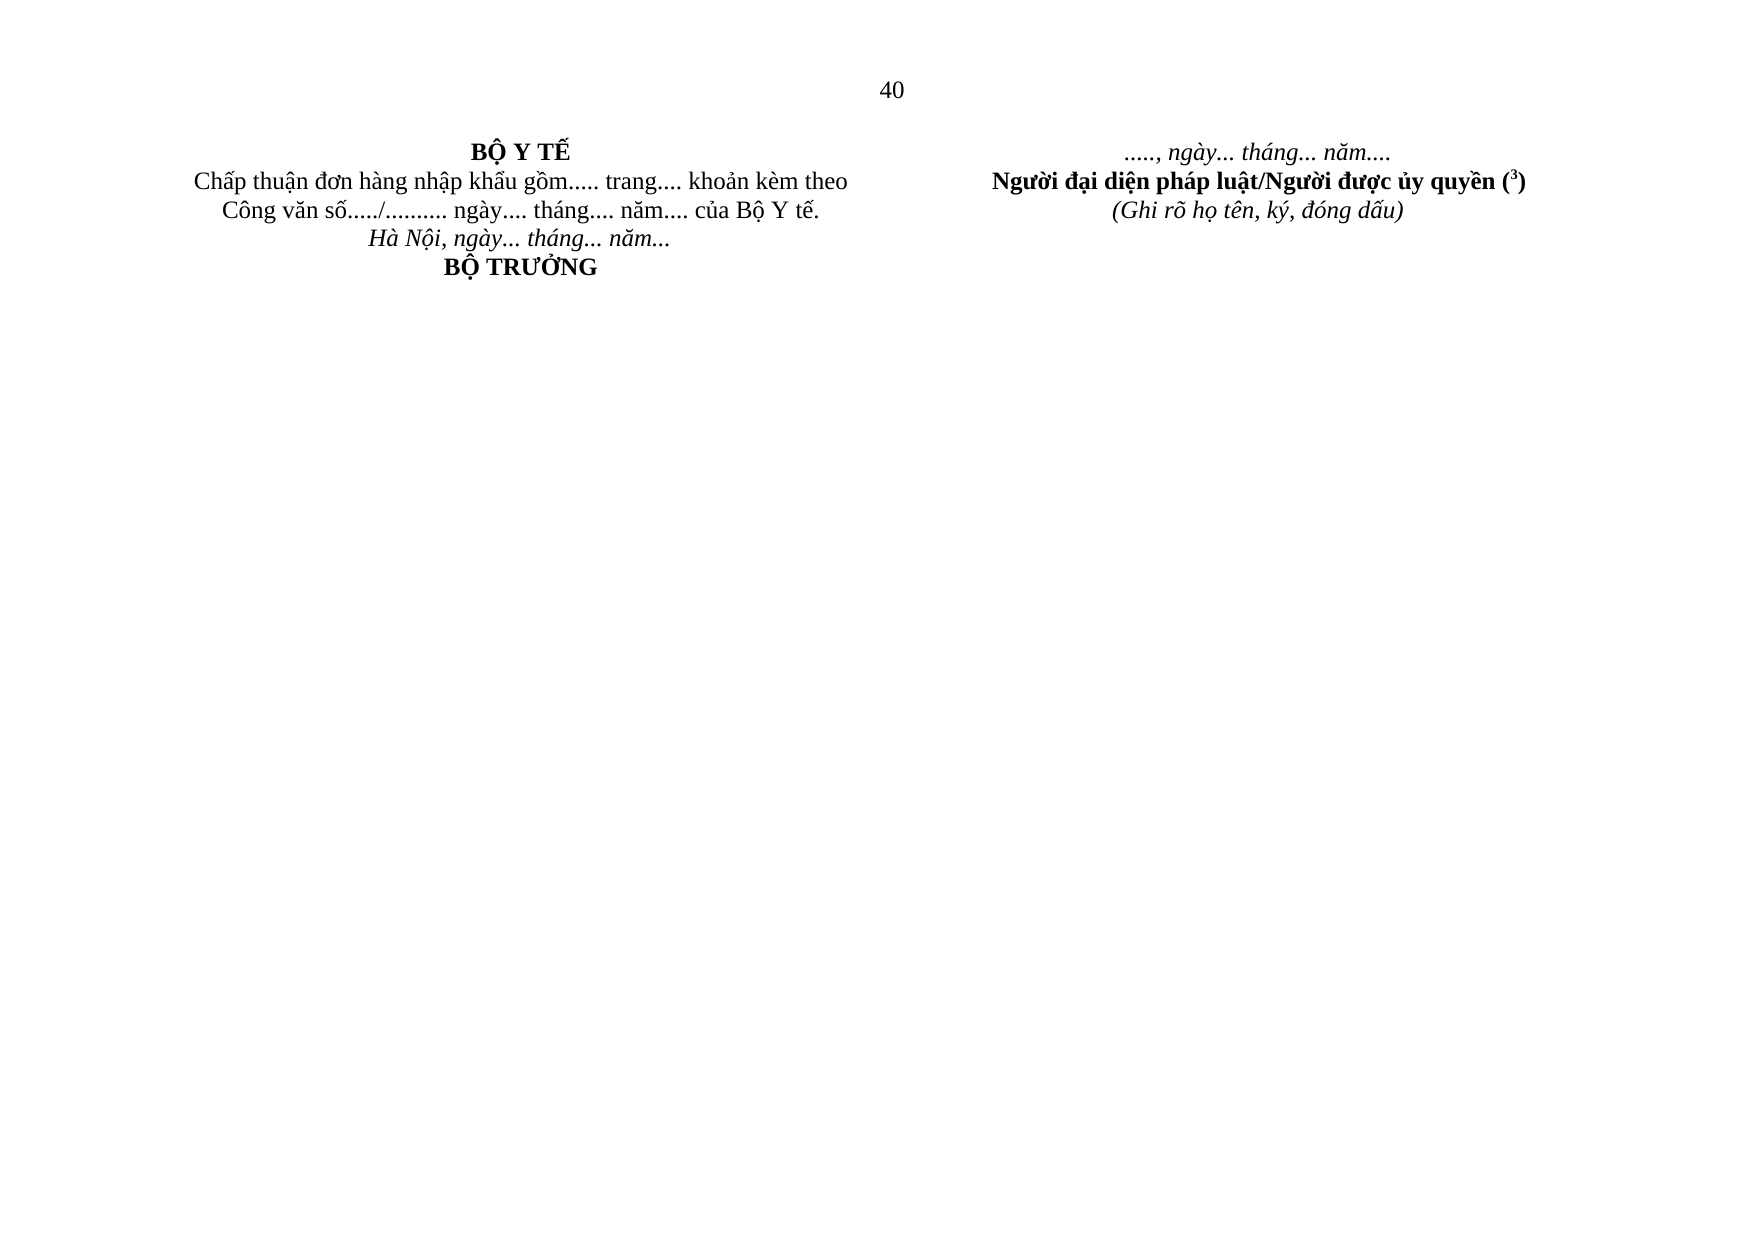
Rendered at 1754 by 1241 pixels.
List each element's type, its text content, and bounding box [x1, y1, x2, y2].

table_header ....., ngày... tháng... năm.... Người đại diện pháp luật/Người được ủy quyền (3) (Ghi rõ họ tên, ký, đóng dấu) [912, 137, 1606, 281]
table_header BỘ Y TẾ Chấp thuận đơn hàng nhập khẩu gồm..... trang.... khoản kèm theo Công văn số...../.......... ngày.... tháng.... năm.... của Bộ Y tế. Hà Nội, ngày... tháng... năm... BỘ TRƯỞNG [129, 137, 912, 281]
